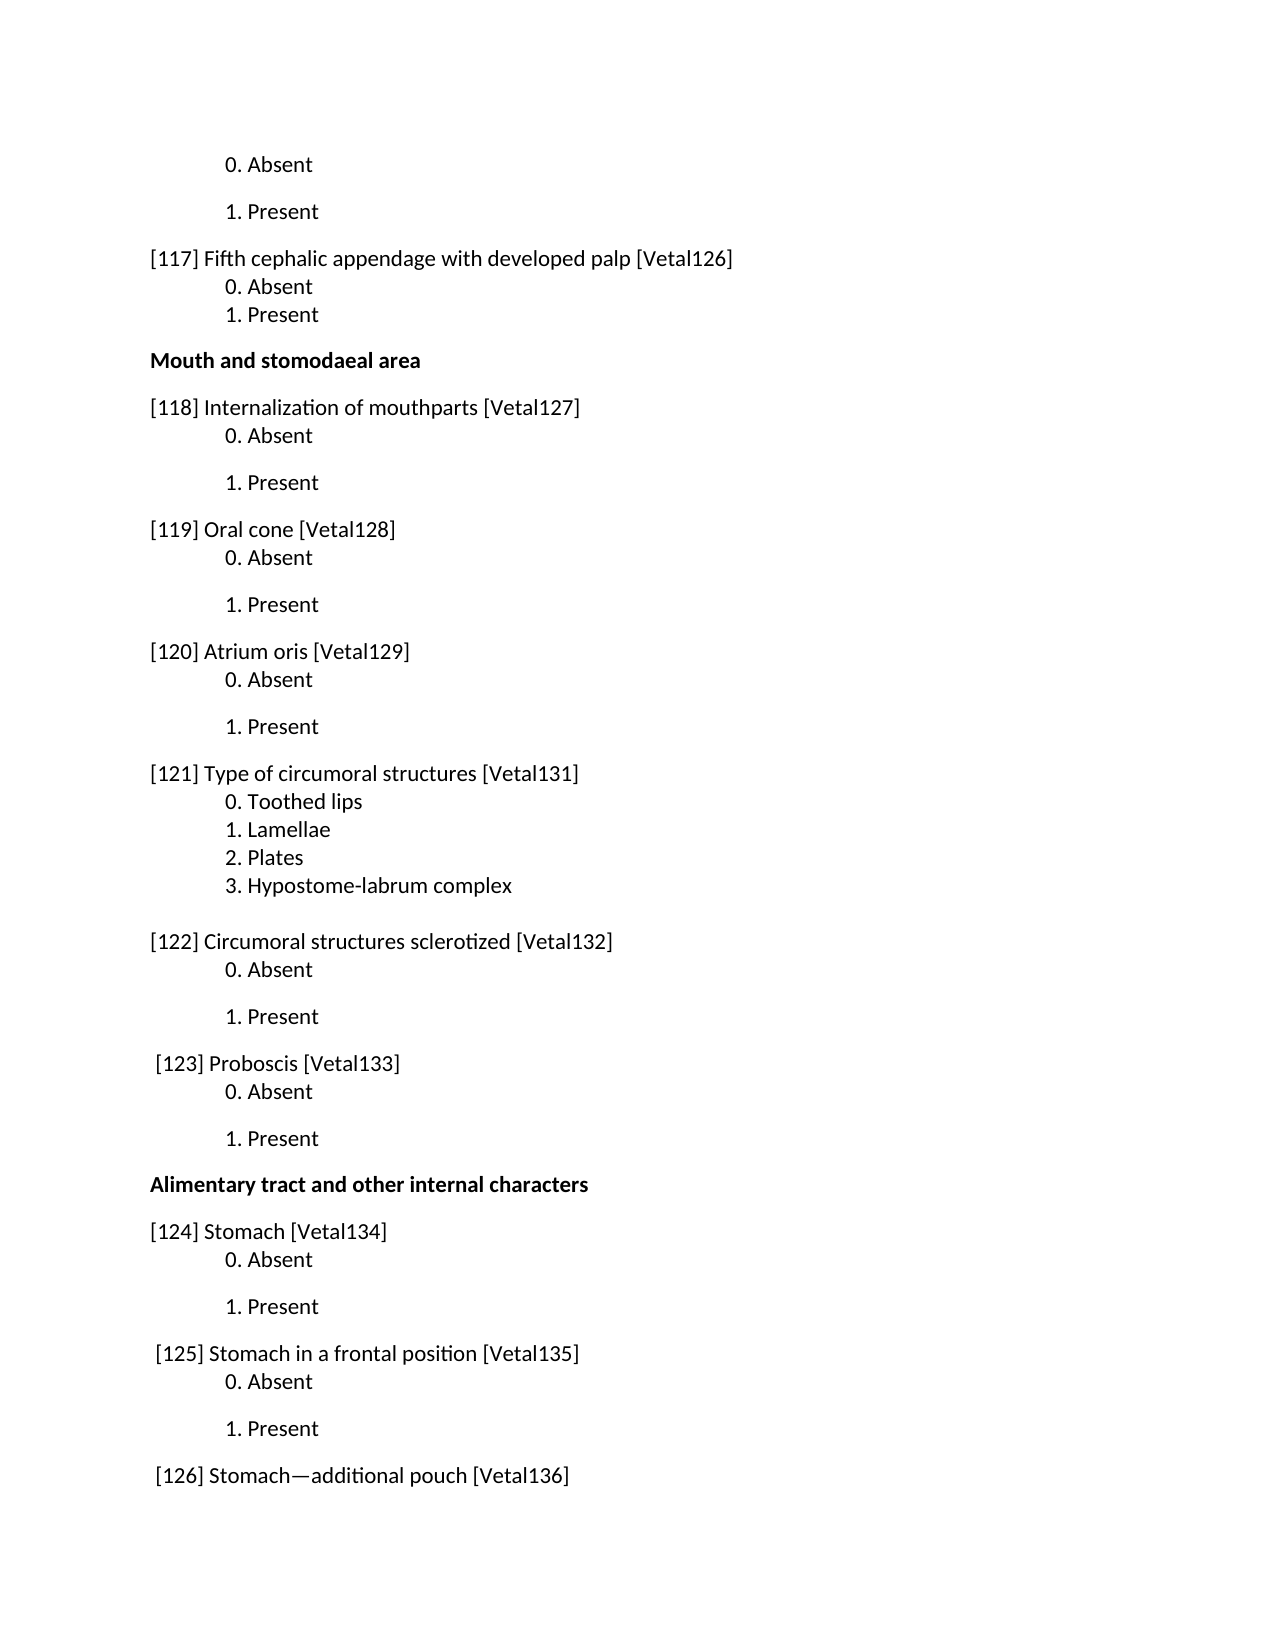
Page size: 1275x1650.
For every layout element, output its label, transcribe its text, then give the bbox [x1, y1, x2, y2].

text 1. Present [150, 712, 1125, 740]
text [119] Oral cone [Vetal128] [150, 515, 1125, 543]
text 1. Present [150, 1292, 1125, 1320]
text [122] Circumoral structures sclerotized [Vetal132] [150, 927, 1125, 955]
text [125] Stomach in a frontal position [Vetal135] [150, 1339, 1125, 1367]
text 1. Present [150, 1414, 1125, 1442]
text 0. Absent [150, 1077, 1125, 1105]
text [117] Fifth cephalic appendage with developed palp [Vetal126] [150, 244, 1125, 272]
text 0. Absent [150, 543, 1125, 571]
text [124] Stomach [Vetal134] [150, 1217, 1125, 1245]
text 0. Absent [150, 272, 1125, 300]
text [120] Atrium oris [Vetal129] [150, 637, 1125, 665]
text [118] Internalization of mouthparts [Vetal127] [150, 393, 1125, 422]
text 0. Absent [150, 150, 1125, 178]
text 0. Toothed lips [150, 787, 1125, 815]
text 1. Present [150, 1124, 1125, 1152]
text 1. Present [150, 300, 1125, 328]
text [123] Proboscis [Vetal133] [150, 1049, 1125, 1077]
text 0. Absent [150, 1367, 1125, 1395]
text [126] Stomach—additional pouch [Vetal136] [150, 1461, 1125, 1489]
text 1. Present [150, 468, 1125, 496]
text [121] Type of circumoral structures [Vetal131] [150, 759, 1125, 787]
text 0. Absent [150, 422, 1125, 449]
text 2. Plates [150, 843, 1125, 871]
text 1. Present [150, 197, 1125, 225]
text 1. Present [150, 1002, 1125, 1030]
text 1. Lamellae [150, 815, 1125, 843]
text 0. Absent [150, 665, 1125, 693]
text Alimentary tract and other internal characters [150, 1171, 1125, 1198]
text 1. Present [150, 590, 1125, 618]
text 3. Hypostome-labrum complex [150, 871, 1125, 899]
text 0. Absent [150, 955, 1125, 983]
text 0. Absent [150, 1245, 1125, 1273]
text Mouth and stomodaeal area [150, 347, 1125, 375]
